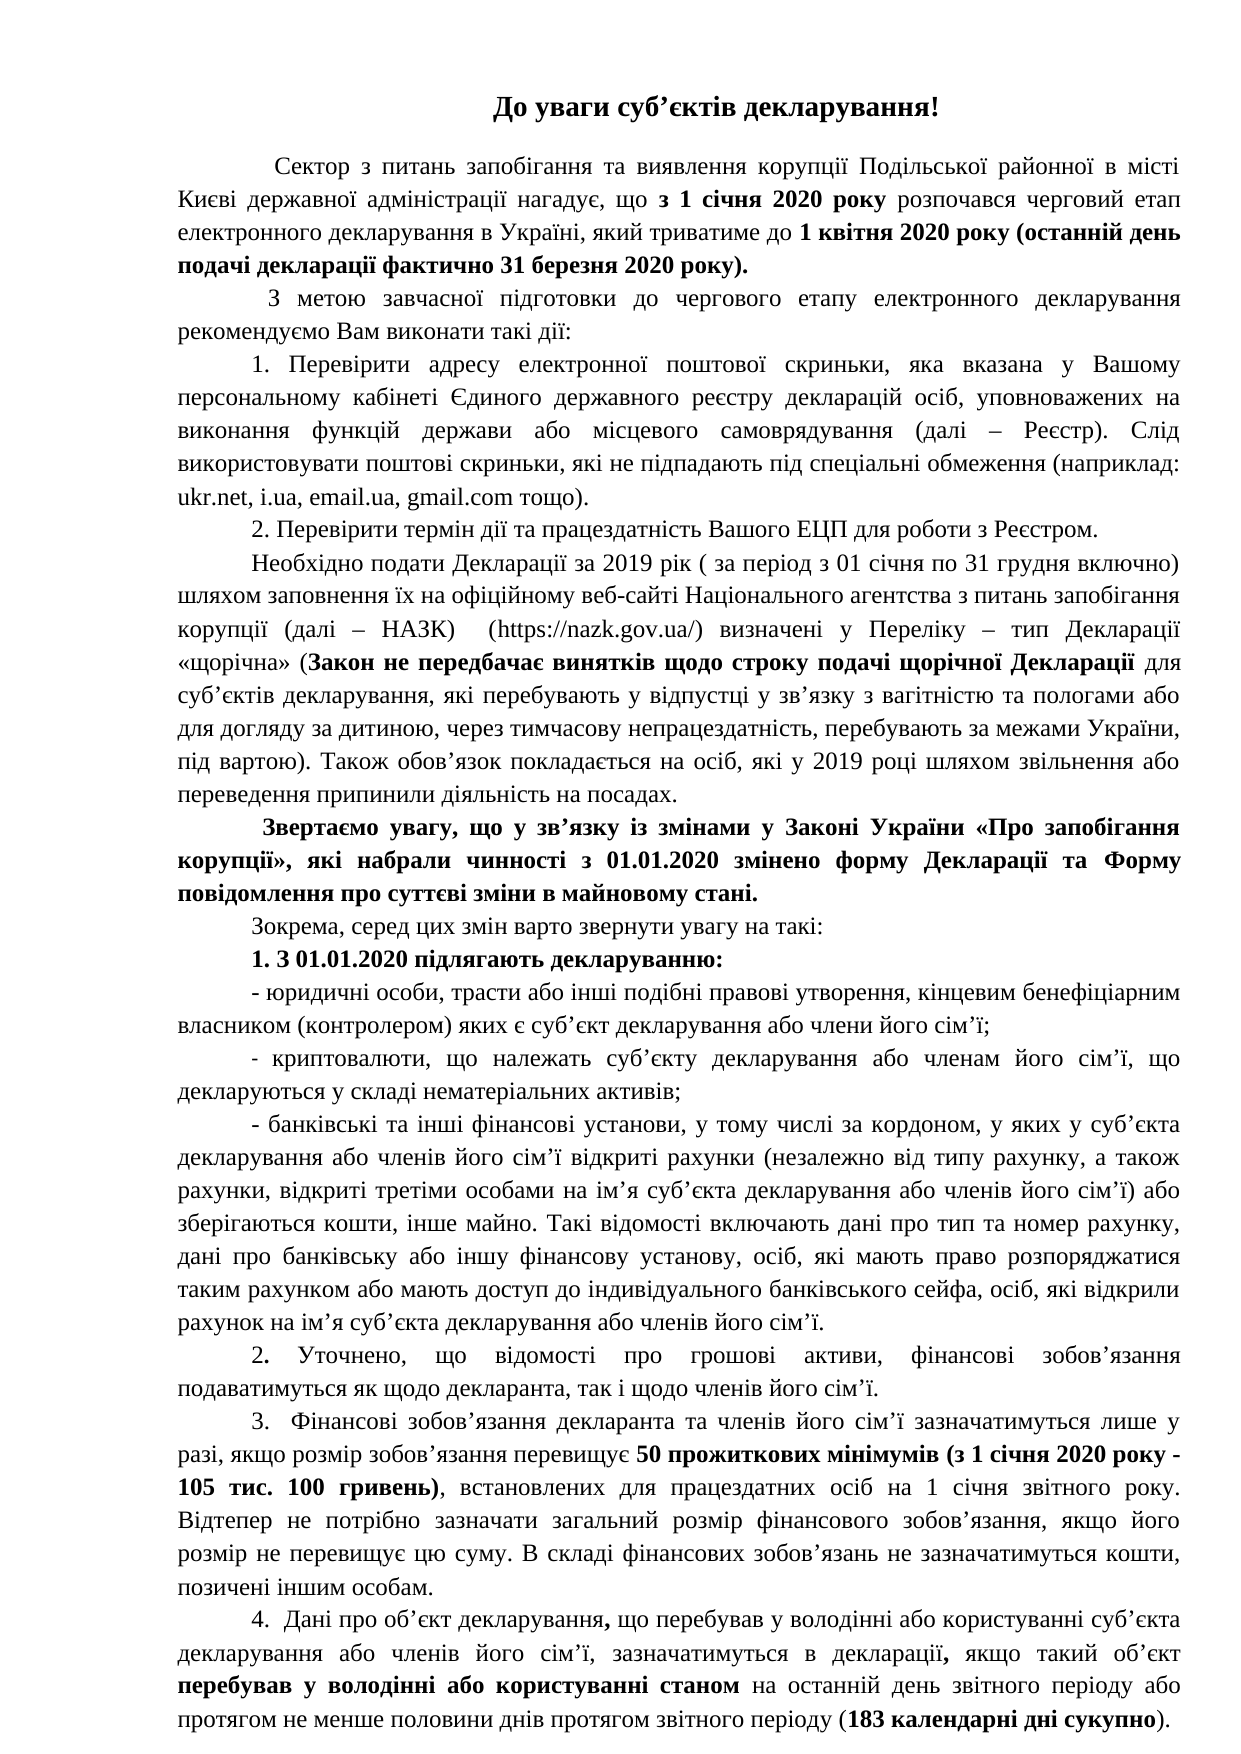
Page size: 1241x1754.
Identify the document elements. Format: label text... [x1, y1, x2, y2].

text Зокрема, серед цих змін варто звернути увагу на такі: [177, 911, 1181, 939]
text - юридичні особи, трасти або інші подібні правові утворення, кінцевим бенефіціарним власником (контролером) яких є суб’єкт декларування або члени його сім’ї; [177, 977, 1181, 1039]
text Сектор з питань запобігання та виявлення корупції Подільської районної в місті Києві державної адміністрації нагадує, що з 1 січня 2020 року розпочався черговий етап електронного декларування в Україні, який триватиме до 1 квітня 2020 року (останній день подачі декларації фактично 31 березня 2020 року). [177, 151, 1181, 279]
text З метою завчасної підготовки до чергового етапу електронного декларування рекомендуємо Вам виконати такі дії: [177, 283, 1181, 345]
text До уваги суб’єктів декларування! [251, 89, 1181, 122]
text 3. Фінансові зобов’язання декларанта та членів його сім’ї зазначатимуться лише у разі, якщо розмір зобов’язання перевищує 50 прожиткових мінімумів (з 1 січня 2020 року -105 тис. 100 гривень), встановлених для працездатних осіб на 1 січня звітного року. Відтепер не потрібно зазначати загальний розмір фінансового зобов’язання, якщо його розмір не перевищує цю суму. В складі фінансових зобов’язань не зазначатимуться кошти, позичені іншим особам. [177, 1406, 1181, 1600]
text 1. З 01.01.2020 підлягають декларуванню: [177, 944, 1181, 973]
text Необхідно подати Декларації за 2019 рік ( за період з 01 січня по 31 грудня включно) шляхом заповнення їх на офіційному веб-сайті Національного агентства з питань запобігання корупції (далі – НАЗК) (https://nazk.gov.ua/) визначені у Переліку – тип Декларації «щорічна» (Закон не передбачає винятків щодо строку подачі щорічної Декларації для суб’єктів декларування, які перебувають у відпустці у зв’язку з вагітністю та пологами або для догляду за дитиною, через тимчасову непрацездатність, перебувають за межами України, під вартою). Також обов’язок покладається на осіб, які у 2019 році шляхом звільнення або переведення припинили діяльність на посадах. [177, 548, 1181, 807]
text - банківські та інші фінансові установи, у тому числі за кордоном, у яких у суб’єкта декларування або членів його сім’ї відкриті рахунки (незалежно від типу рахунку, а також рахунки, відкриті третіми особами на ім’я суб’єкта декларування або членів його сім’ї) або зберігаються кошти, інше майно. Такі відомості включають дані про тип та номер рахунку, дані про банківську або іншу фінансову установу, осіб, які мають право розпоряджатися таким рахунком або мають доступ до індивідуального банківського сейфа, осіб, які відкрили рахунок на ім’я суб’єкта декларування або членів його сім’ї. [177, 1109, 1181, 1336]
text ​ Звертаємо увагу, що у зв’язку із змінами у Законі України «Про запобігання корупції», які набрали чинності з 01.01.2020 змінено форму Декларації та Форму повідомлення про суттєві зміни в майновому стані. [177, 812, 1181, 907]
text - криптовалюти, що належать суб’єкту декларування або членам його сім’ї, що декларуються у складі нематеріальних активів; [177, 1043, 1181, 1105]
text 2. Уточнено, що відомості про грошові активи, фінансові зобов’язання подаватимуться як щодо декларанта, так і щодо членів його сім’ї. [177, 1340, 1181, 1402]
text 4. Дані про об’єкт декларування, що перебував у володінні або користуванні суб’єкта декларування або членів його сім’ї, зазначатимуться в декларації, якщо такий об’єкт перебував у володінні або користуванні станом на останній день звітного періоду або протягом не менше половини днів протягом звітного періоду (183 календарні дні сукупно). [177, 1604, 1181, 1732]
text 1. Перевірити адресу електронної поштової скриньки, яка вказана у Вашому персональному кабінеті Єдиного державного реєстру декларацій осіб, уповноважених на виконання функцій держави або місцевого самоврядування (далі – Реєстр). Слід використовувати поштові скриньки, які не підпадають під спеціальні обмеження (наприклад: ukr.net, i.ua, email.ua, gmail.com тощо). [177, 349, 1181, 510]
text 2. Перевірити термін дії та працездатність Вашого ЕЦП для роботи з Реєстром. [177, 514, 1181, 543]
